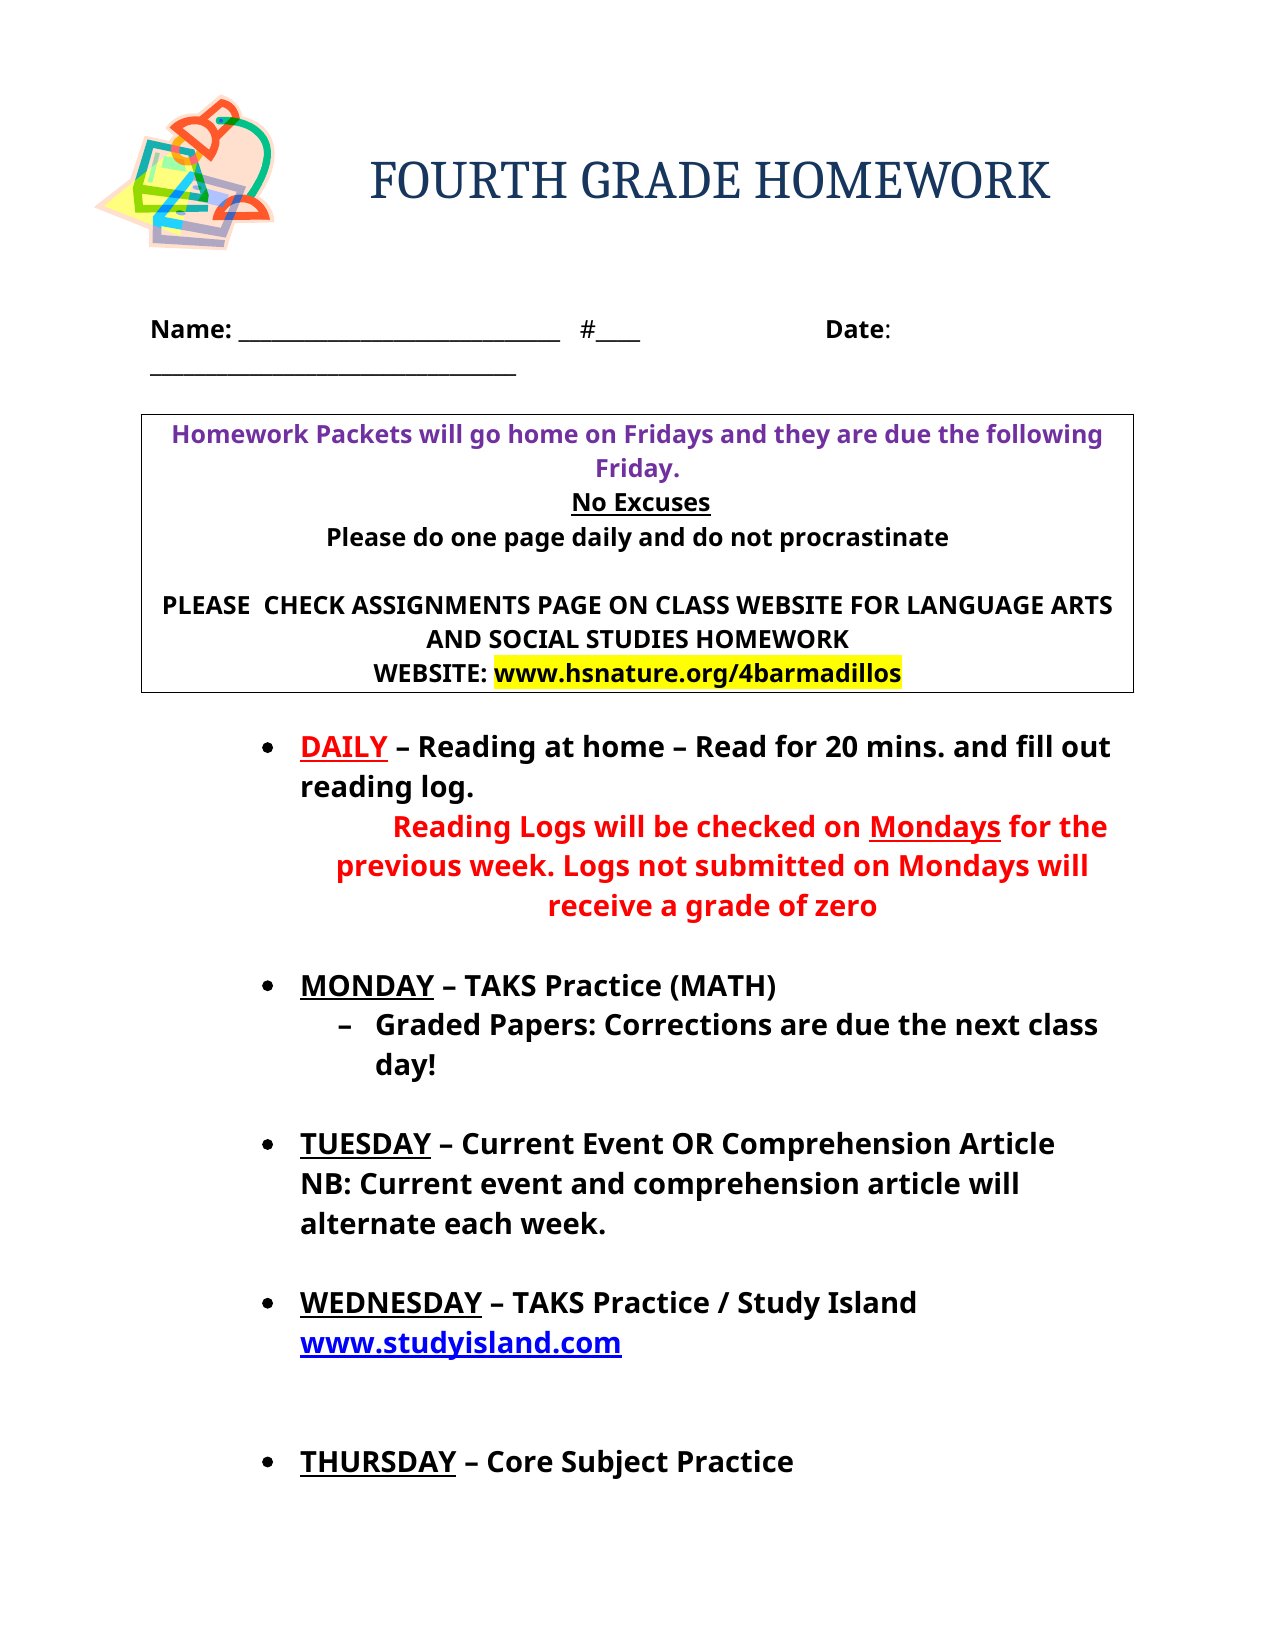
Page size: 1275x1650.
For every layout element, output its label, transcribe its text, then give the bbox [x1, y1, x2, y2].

text Please do one page daily and do not procrastinate [150, 519, 1125, 553]
list Graded Papers: Corrections are due the next class day! [337, 1004, 1125, 1084]
text No Excuses [150, 485, 1125, 519]
list TUESDAY – Current Event OR Comprehension Article [262, 1123, 1125, 1163]
text PLEASE CHECK ASSIGNMENTS PAGE ON CLASS WEBSITE FOR LANGUAGE ARTS AND SOCIAL STUDIES HOMEWORK [150, 587, 1125, 652]
text Reading Logs will be checked on Mondays for the previous week. Logs not submitted on Mondays will receive a grade of zero [300, 806, 1125, 925]
text WEBSITE: www.hsnature.org/4barmadillos [142, 652, 1133, 692]
text Homework Packets will go home on Fridays and they are due the following Friday. [142, 415, 1133, 485]
text Name: _____________________________ #____ Date: _________________________________ [150, 312, 1125, 380]
title FOURTH GRADE HOMEWORK [260, 150, 1125, 212]
list MONDAY – TAKS Practice (MATH) [262, 965, 1125, 1004]
list WEDNESDAY – TAKS Practice / Study Island www.studyisland.com [262, 1282, 1125, 1362]
list THURSDAY – Core Subject Practice [262, 1441, 1125, 1481]
list DAILY – Reading at home – Read for 20 mins. and fill out reading log. [262, 727, 1125, 806]
text NB: Current event and comprehension article will alternate each week. [300, 1163, 1125, 1243]
